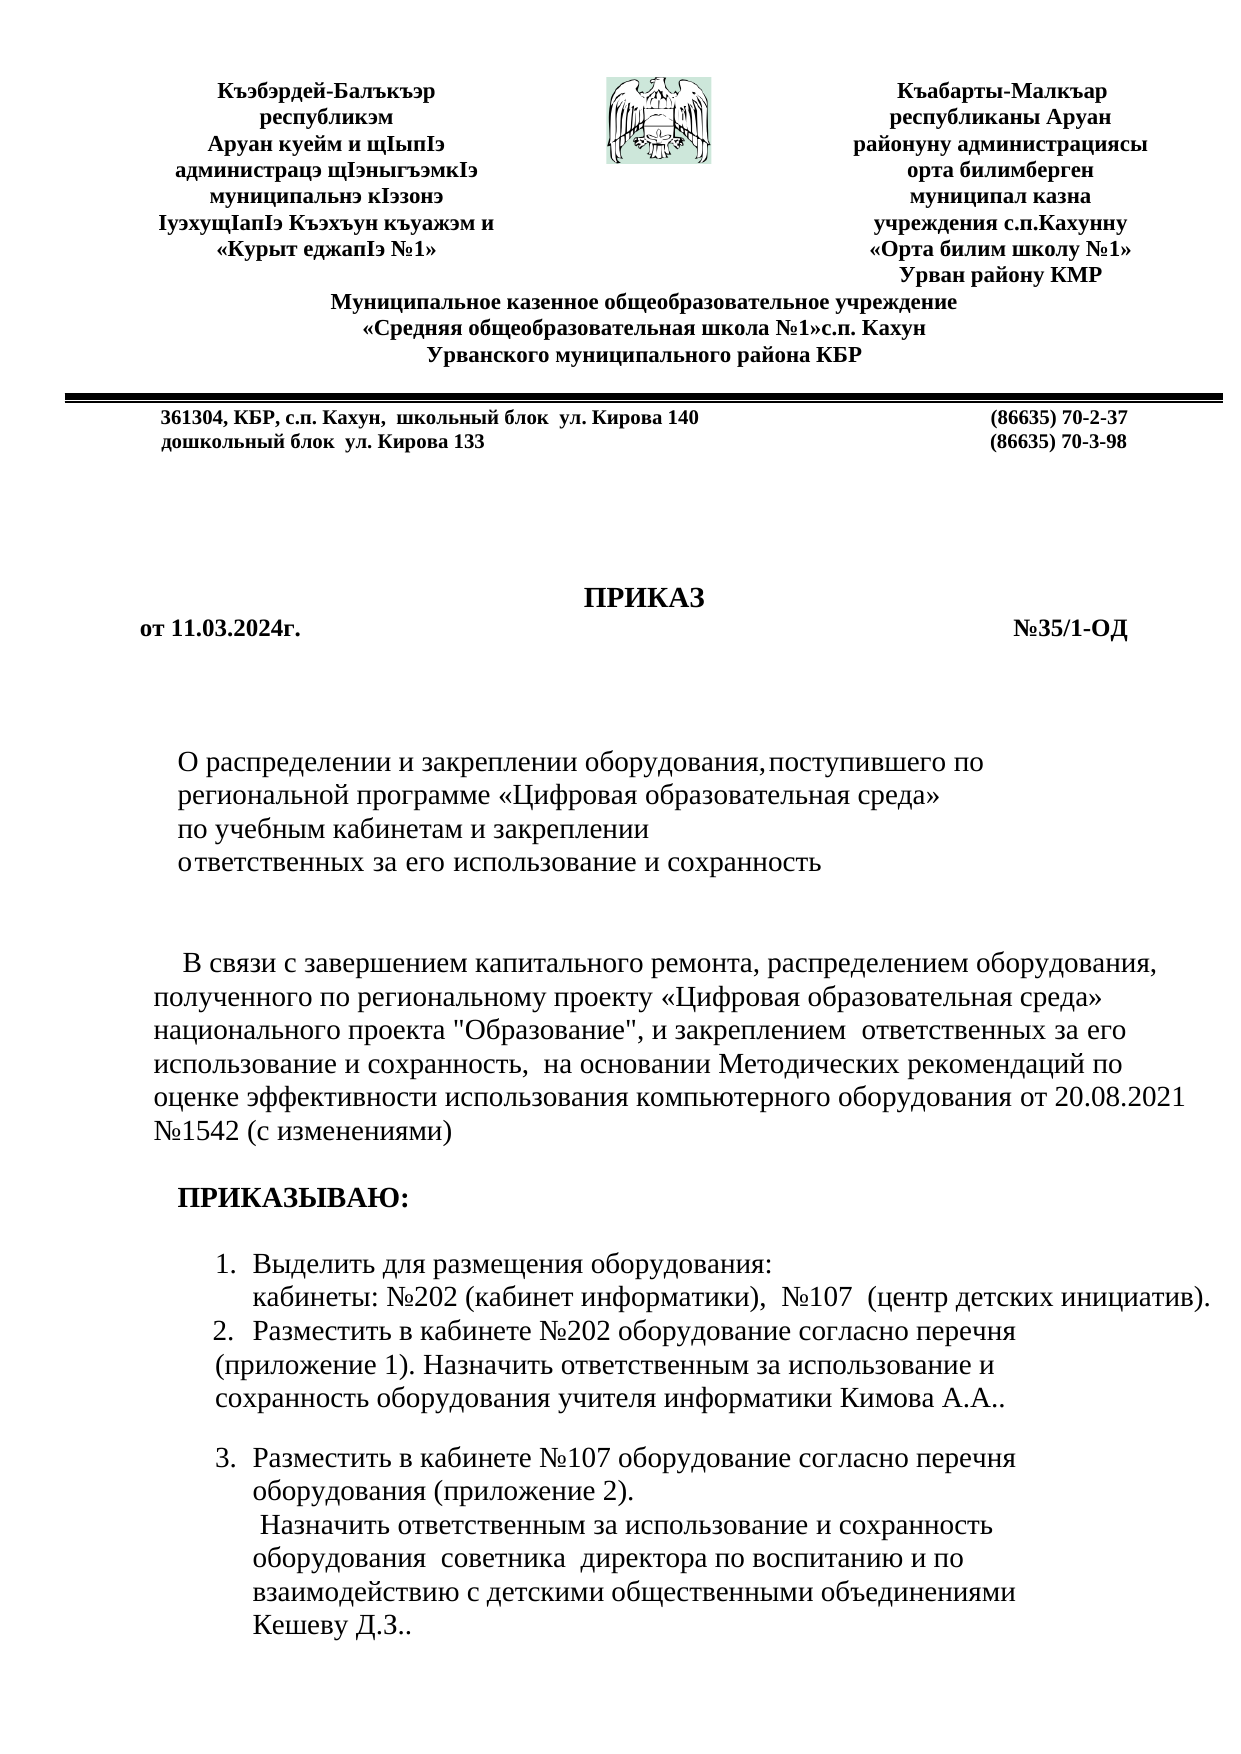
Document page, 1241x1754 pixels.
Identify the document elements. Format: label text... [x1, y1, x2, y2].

text ПРИКАЗЫВАЮ: [177, 1180, 1223, 1214]
table_header [511, 77, 821, 288]
list Назначить ответственным за использование и сохранность оборудования советника директора по воспитанию и по взаимодействию с детскими общественными объединениями Кешеву Д.З.. [252, 1507, 1044, 1642]
list кабинеты: №202 (кабинет информатики), №107 (центр детских инициатив). [252, 1280, 1223, 1313]
text о тветственных за его использование и сохранность [177, 844, 980, 878]
text «Средняя общеобразовательная школа №1»с.п. Кахун [64, 314, 1223, 341]
list Выделить для размещения оборудования: [215, 1247, 1223, 1280]
table_header Къабарты-Малкъар республиканы Аруан районуну администрациясы орта билимберген муниципал казна учреждения с.п.Кахунну «Орта билим школу №1» Урван району КМР [821, 77, 1161, 288]
text В связи с завершением капитального ремонта, распределением оборудования, полученного по региональному проекту «Цифровая образовательная среда» национального проекта "Образование", и закреплением ответственных за его использование и сохранность, на основании Методических рекомендаций по оценке эффективности использования компьютерного оборудования от 20.08.2021 №1542 (с изменениями) [153, 945, 1186, 1146]
text Муниципальное казенное общеобразовательное учреждение [64, 108, 1223, 314]
text 361304, КБР, с.п. Кахун, школьный блок ул. Кирова 140 (86635) 70-2-37 [64, 402, 1223, 429]
table_header Къэбэрдей-Балъкъэр республикэм Аруан куейм и щIыпIэ администрацэ щIэныгъэмкIэ муниципальнэ кIэзонэ IуэхущIапIэ Къэхъун къуажэм и «Курыт еджапIэ №1» [127, 77, 511, 288]
list Разместить в кабинете №202 оборудование согласно перечня (приложение 1). Назначить ответственным за использование и сохранность оборудования учителя информатики Кимова А.А.. [212, 1313, 1108, 1414]
text дошкольный блок ул. Кирова 133 (86635) 70-3-98 [64, 429, 1223, 453]
list Разместить в кабинете №107 оборудование согласно перечня оборудования (приложение 2). [215, 1440, 1044, 1507]
text О распределении и закреплении оборудования, поступившего по региональной программе «Цифровая образовательная среда» [177, 744, 1142, 811]
text от 11.03.2024г. №35/1-ОД [64, 613, 1223, 642]
text по учебным кабинетам и закреплении [177, 811, 980, 844]
text Урванского муниципального района КБР [64, 341, 1223, 367]
text ПРИКАЗ [64, 580, 1223, 613]
